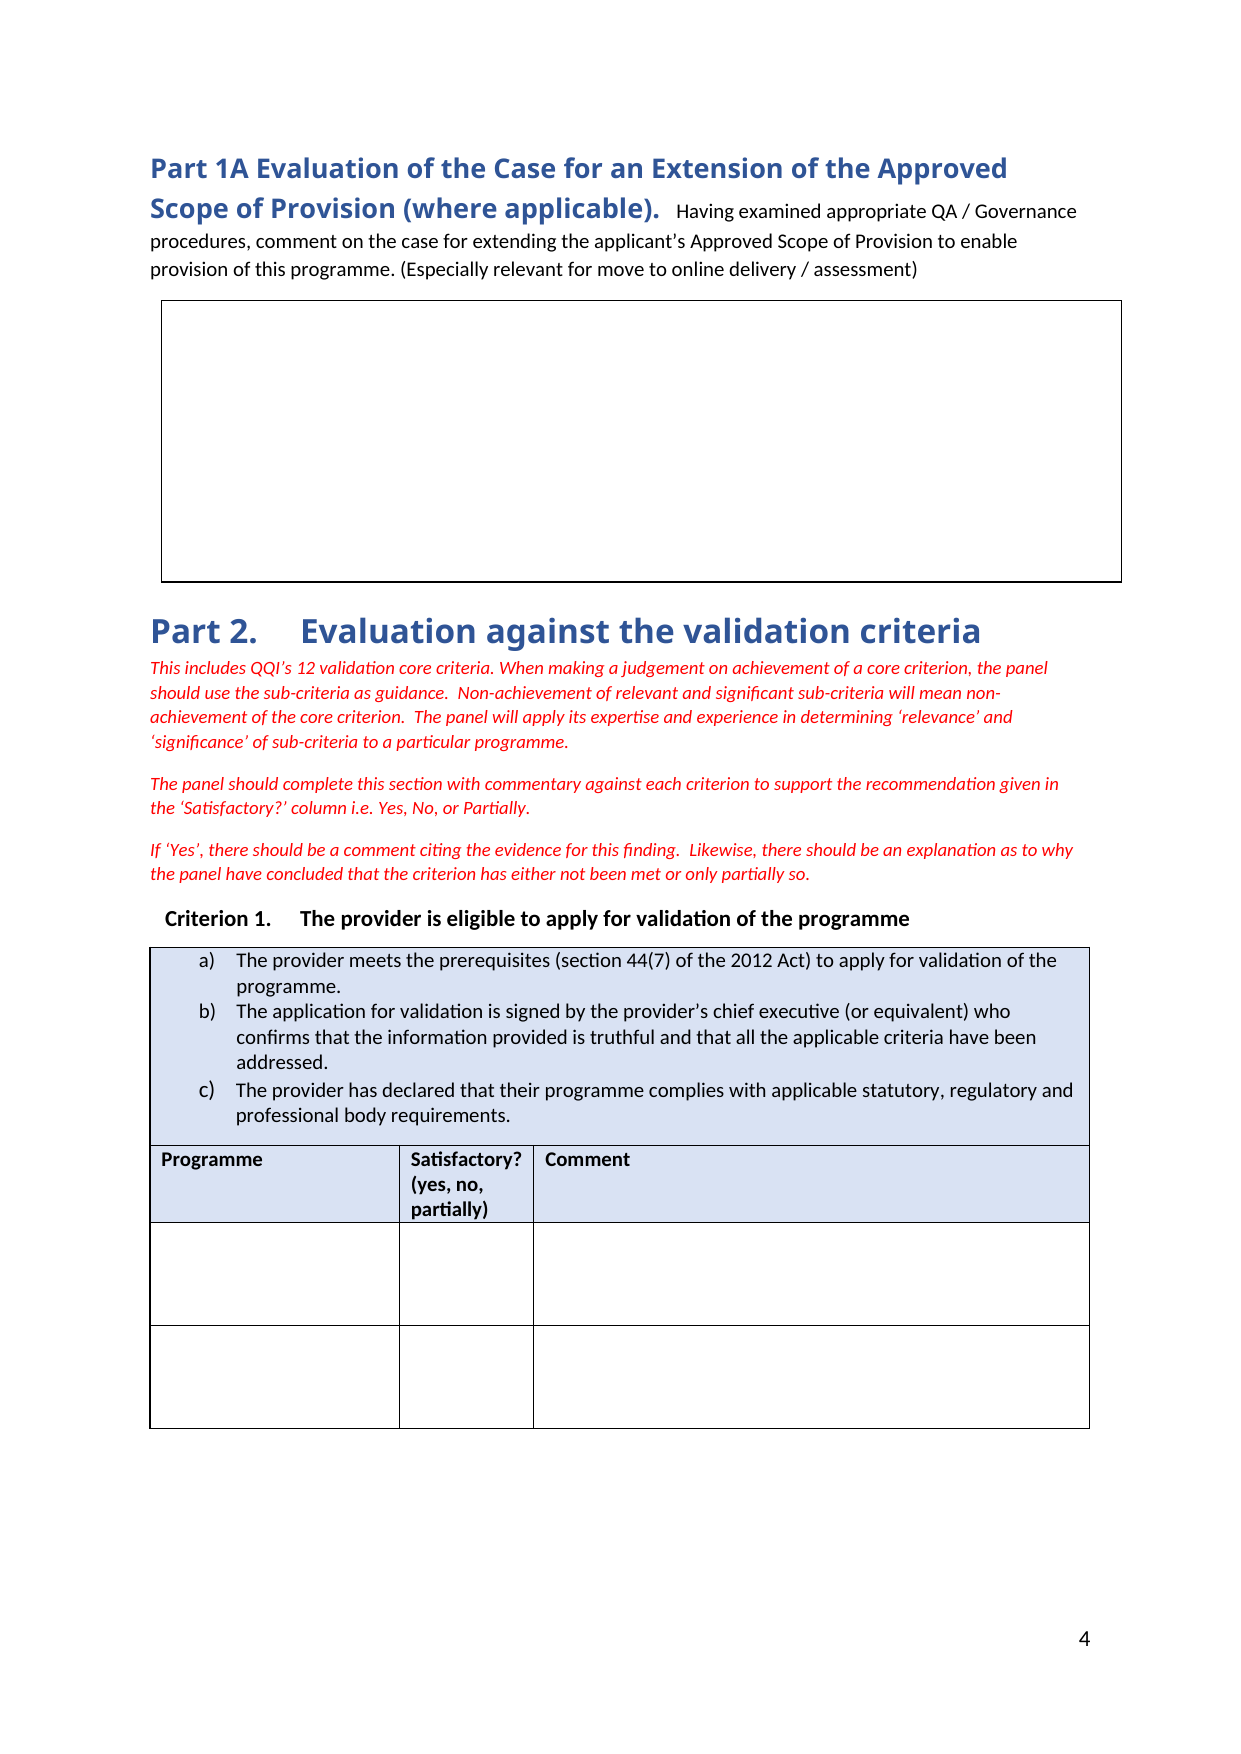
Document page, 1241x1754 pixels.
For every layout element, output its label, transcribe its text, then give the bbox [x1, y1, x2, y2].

subtitle Evaluation against the validation criteria [150, 607, 1090, 653]
text This includes QQI’s 12 validation core criteria. When making a judgement on achievement of a core criterion, the panel should use the sub-criteria as guidance. Non-achievement of relevant and significant sub-criteria will mean non-achievement of the core criterion. The panel will apply its expertise and experience in determining ‘relevance’ and ‘significance’ of sub-criteria to a particular programme. [150, 656, 1090, 753]
table_cell [534, 1223, 1089, 1325]
table_header The provider meets the prerequisites (section 44(7) of the 2012 Act) to apply for validation of the programme. The application for validation is signed by the provider’s chief executive (or equivalent) who confirms that the information provided is truthful and that all the applicable criteria have been addressed. The provider has declared that their programme complies with applicable statutory, regulatory and professional body requirements. [151, 948, 1089, 1145]
table_cell [400, 1223, 533, 1325]
table_cell [534, 1326, 1089, 1427]
table_cell Programme [151, 1146, 399, 1222]
table_cell [151, 1223, 399, 1325]
table_cell Comment [534, 1146, 1089, 1222]
text The panel should complete this section with commentary against each criterion to support the recommendation given in the ‘Satisfactory?’ column i.e. Yes, No, or Partially. [150, 772, 1090, 819]
text If ‘Yes’, there should be a comment citing the evidence for this finding. Likewise, there should be an explanation as to why the panel have concluded that the criterion has either not been met or only partially so. [150, 838, 1090, 885]
table_cell Satisfactory? (yes, no, partially) [400, 1146, 533, 1222]
table_cell [400, 1326, 533, 1427]
table_header [162, 301, 1121, 581]
table_cell [151, 1326, 399, 1427]
text Part 1A Evaluation of the Case for an Extension of the Approved Scope of Provision (where applicable). Having examined appropriate QA / Governance procedures, comment on the case for extending the applicant’s Approved Scope of Provision to enable provision of this programme. (Especially relevant for move to online delivery / assessment) [150, 150, 1090, 281]
text The provider is eligible to apply for validation of the programme [165, 904, 1090, 932]
